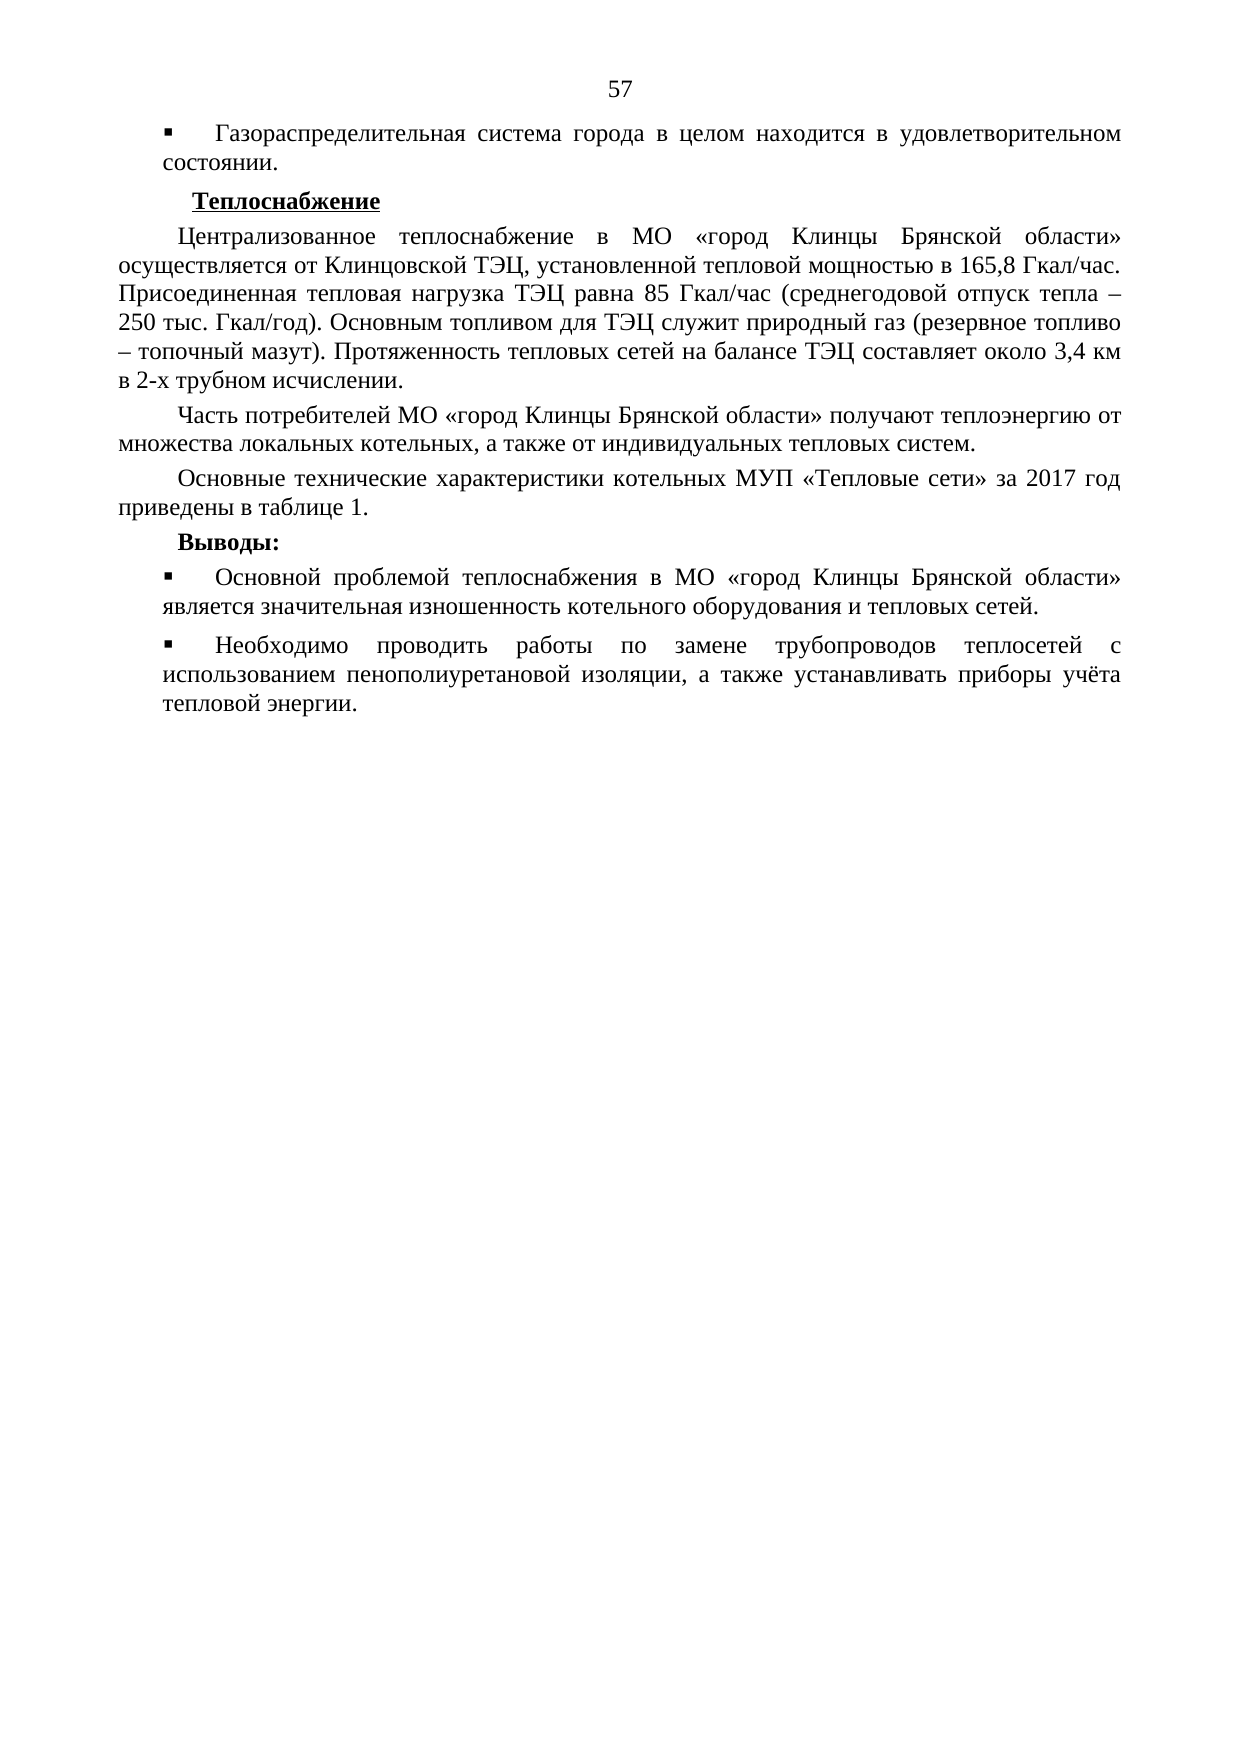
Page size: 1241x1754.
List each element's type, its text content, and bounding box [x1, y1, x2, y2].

text Централизованное теплоснабжение в МО «город Клинцы Брянской области» осуществляется от Клинцовской ТЭЦ, установленной тепловой мощностью в 165,8 Гкал/час. Присоединенная тепловая нагрузка ТЭЦ равна 85 Гкал/час (среднегодовой отпуск тепла – 250 тыс. Гкал/год). Основным топливом для ТЭЦ служит природный газ (резервное топливо – топочный мазут). Протяженность тепловых сетей на балансе ТЭЦ составляет около в 2-х трубном исчислении. [118, 221, 1122, 393]
text Выводы: [118, 527, 1122, 556]
list Газораспределительная система города в целом находится в удовлетворительном состоянии. [162, 118, 1122, 176]
text Основные технические характеристики котельных МУП «Тепловые сети» за 2017 год приведены в таблице 1. [118, 463, 1122, 521]
text Часть потребителей МО «город Клинцы Брянской области» получают теплоэнергию от множества локальных котельных, а также от индивидуальных тепловых систем. [118, 400, 1122, 457]
list Необходимо проводить работы по замене трубопроводов теплосетей с использованием пенополиуретановой изоляции, а также устанавливать приборы учёта тепловой энергии. [162, 630, 1122, 716]
text Теплоснабжение [118, 186, 1122, 215]
list Основной проблемой теплоснабжения в МО «город Клинцы Брянской области» является значительная изношенность котельного оборудования и тепловых сетей. [162, 562, 1122, 620]
